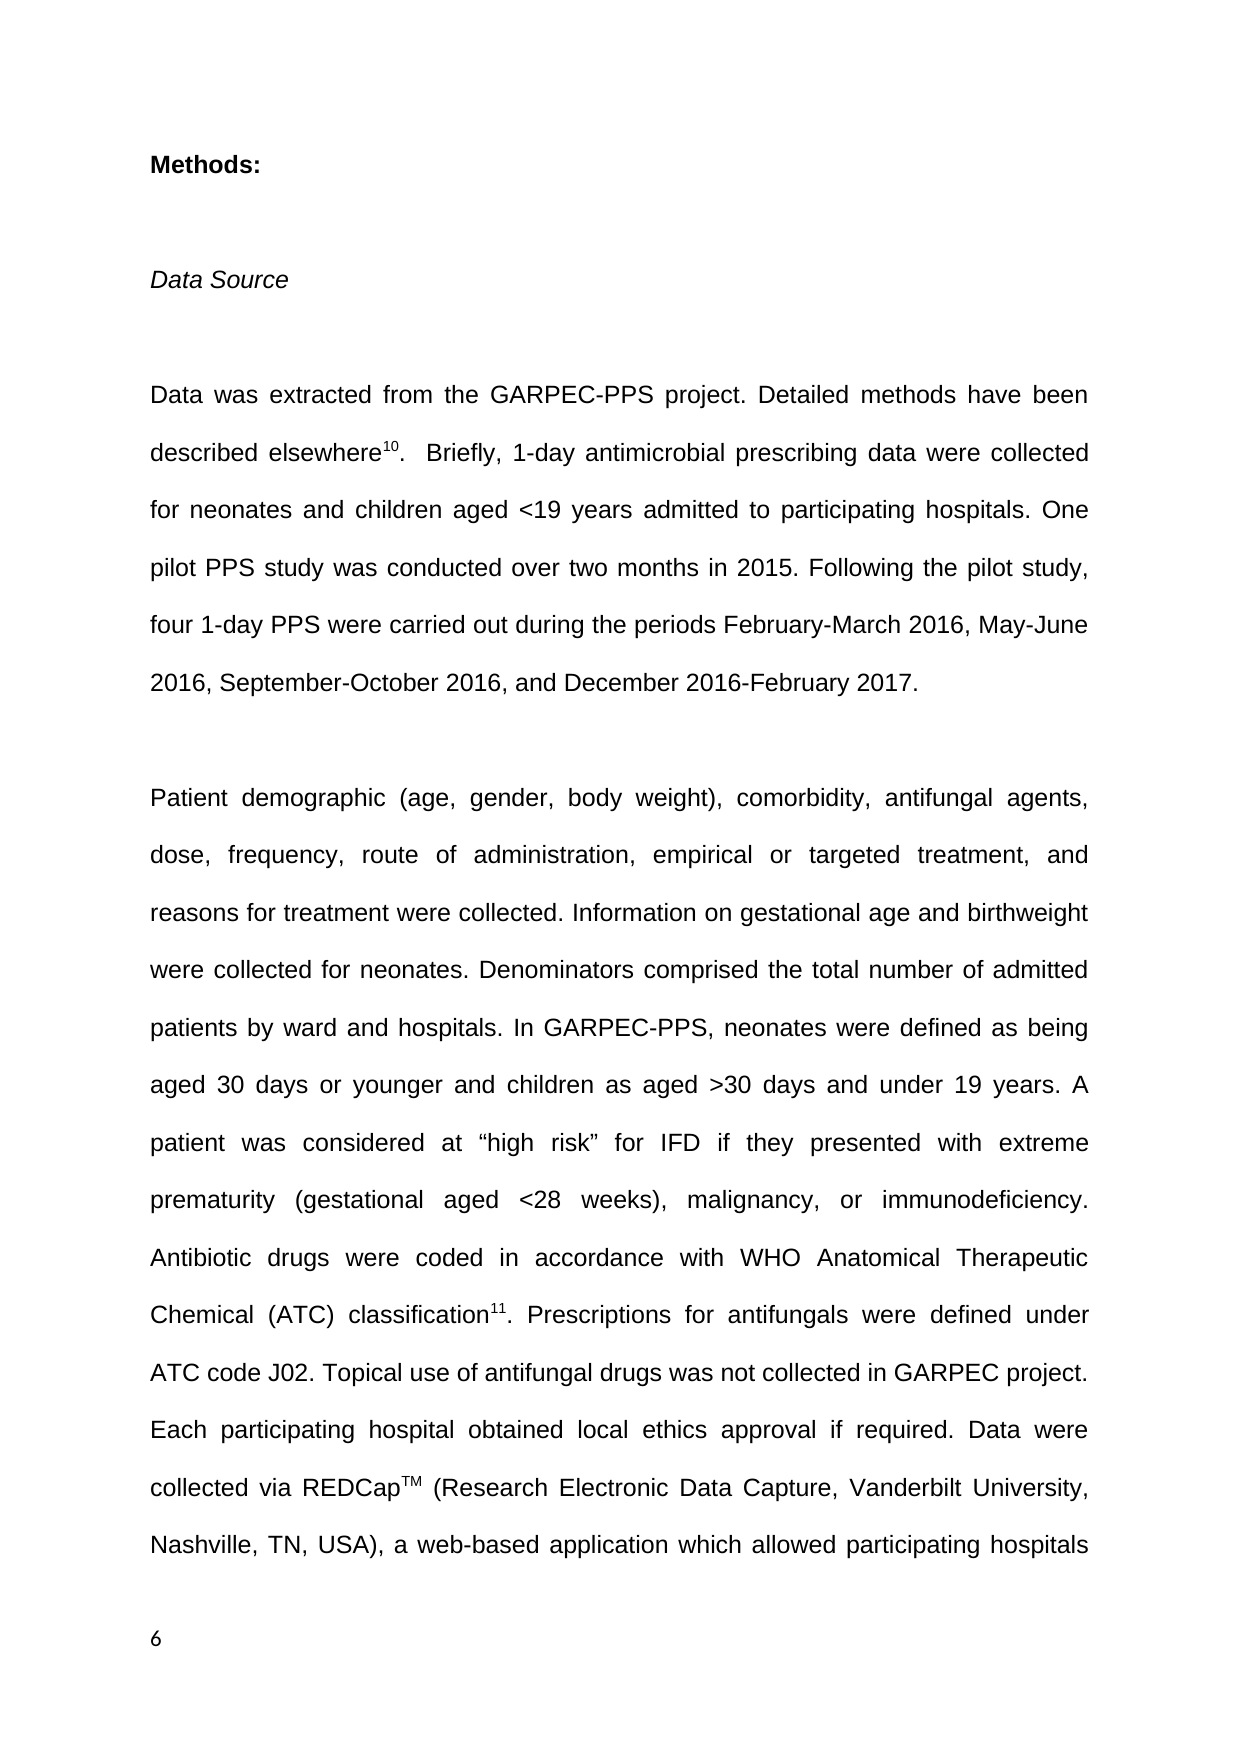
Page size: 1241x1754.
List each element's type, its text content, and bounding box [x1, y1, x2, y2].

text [150, 782, 1090, 1559]
text Data Source [150, 265, 1090, 294]
text Methods: [150, 150, 1090, 179]
text Data was extracted from the GARPEC-PPS project. Detailed methods have been described elsewhere10. Briefly, 1-day antimicrobial prescribing data were collected for neonates and children aged <19 years admitted to participating hospitals. One pilot PPS study was conducted over two months in 2015. Following the pilot study, four 1-day PPS were carried out during the periods February-March 2016, May-June 2016, September-October 2016, and December 2016-February 2017. [150, 380, 1090, 696]
